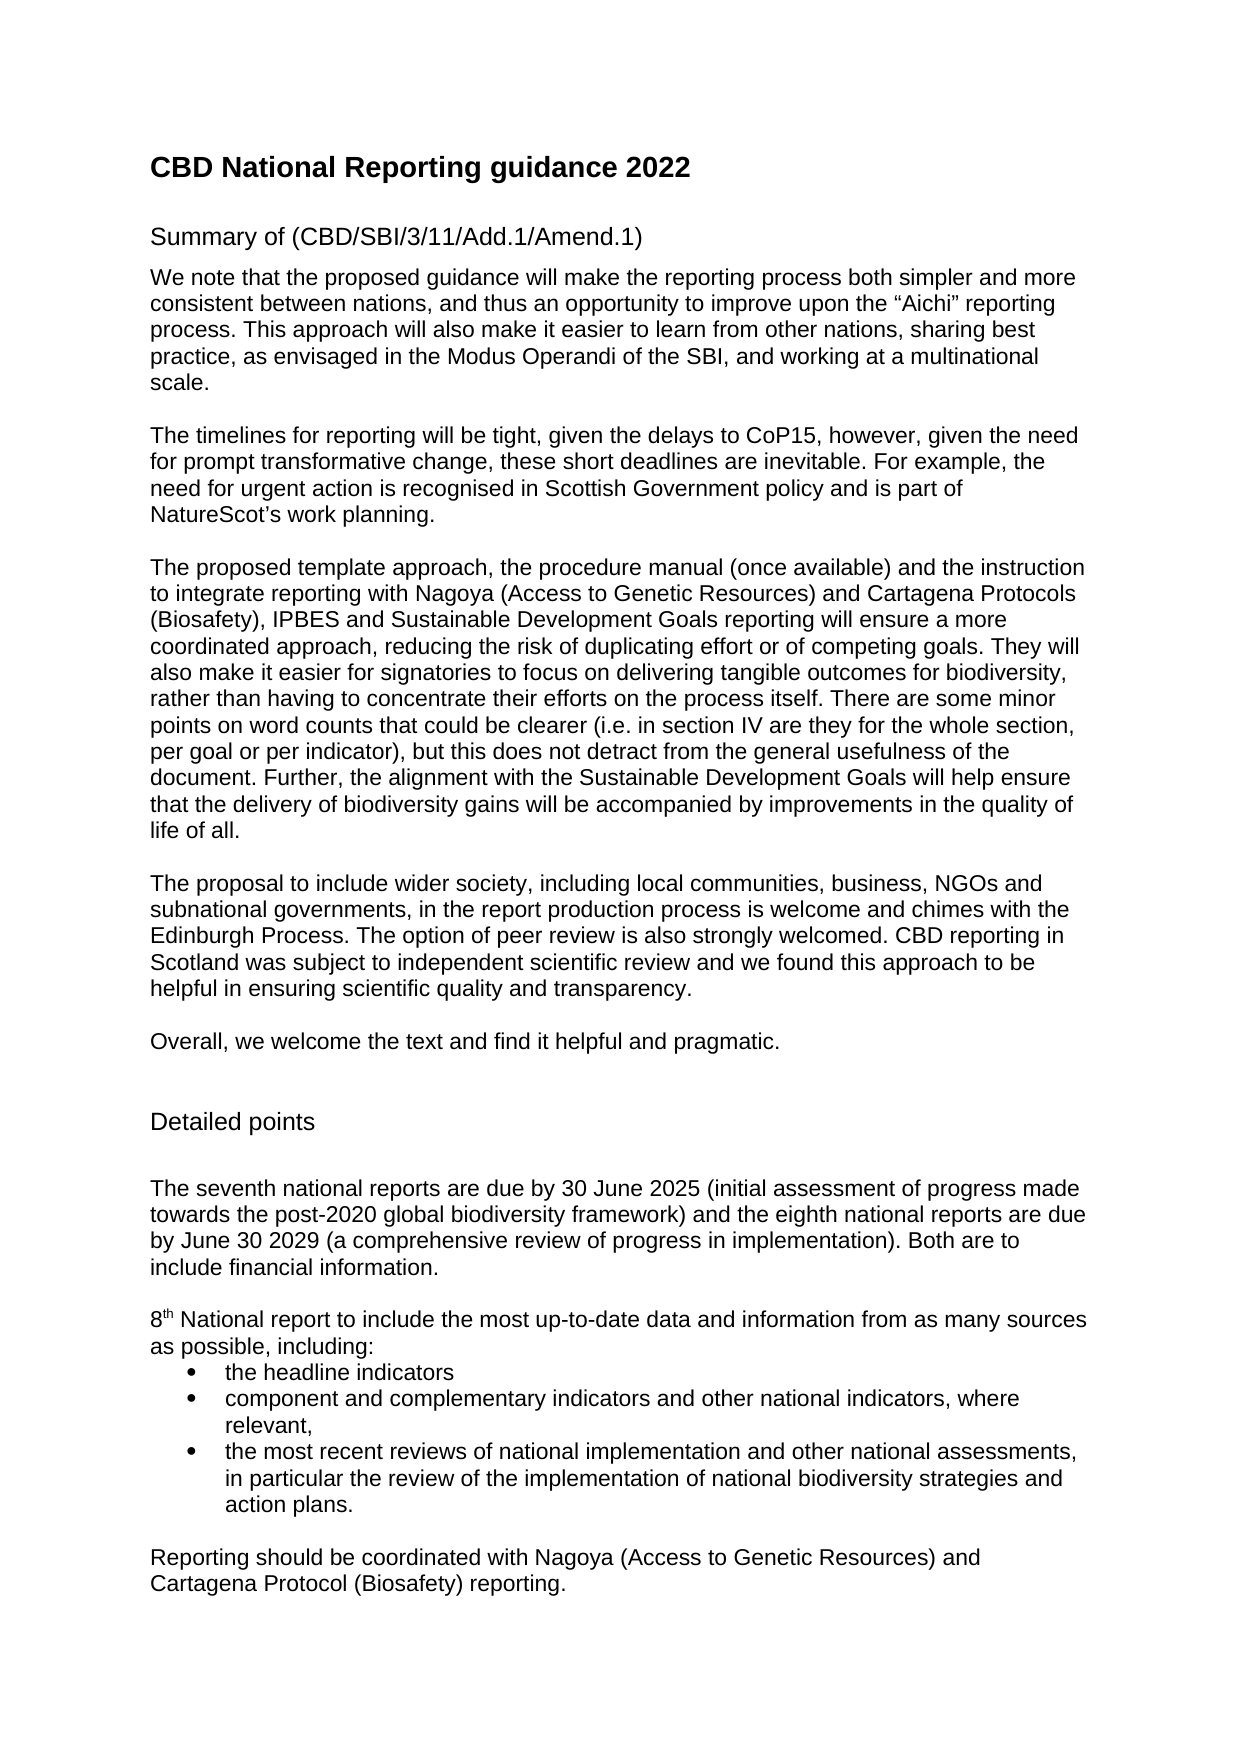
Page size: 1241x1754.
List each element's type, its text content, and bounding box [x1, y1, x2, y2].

text Overall, we welcome the text and find it helpful and pragmatic. [150, 1028, 1090, 1054]
text The seventh national reports are due by 30 June 2025 (initial assessment of progress made towards the post-2020 global biodiversity framework) and the eighth national reports are due by June 30 2029 (a comprehensive review of progress in implementation). Both are to include financial information. [150, 1174, 1090, 1280]
subtitle Summary of (CBD/SBI/3/11/Add.1/Amend.1) [150, 222, 1090, 251]
list the headline indicators [187, 1359, 1090, 1385]
text The proposal to include wider society, including local communities, business, NGOs and subnational governments, in the report production process is welcome and chimes with the Edinburgh Process. The option of peer review is also strongly welcomed. CBD reporting in Scotland was subject to independent scientific review and we found this approach to be helpful in ensuring scientific quality and transparency. [150, 870, 1090, 1002]
list the most recent reviews of national implementation and other national assessments, in particular the review of the implementation of national biodiversity strategies and action plans. [187, 1438, 1090, 1517]
text Reporting should be coordinated with Nagoya (Access to Genetic Resources) and Cartagena Protocol (Biosafety) reporting. [150, 1543, 1090, 1596]
text We note that the proposed guidance will make the reporting process both simpler and more consistent between nations, and thus an opportunity to improve upon the “Aichi” reporting process. This approach will also make it easier to learn from other nations, sharing best practice, as envisaged in the Modus Operandi of the SBI, and working at a multinational scale. [150, 264, 1090, 395]
subtitle CBD National Reporting guidance 2022 [150, 150, 1090, 183]
subtitle Detailed points [150, 1107, 1090, 1136]
list component and complementary indicators and other national indicators, where relevant, [187, 1385, 1090, 1438]
text The timelines for reporting will be tight, given the delays to CoP15, however, given the need for prompt transformative change, these short deadlines are inevitable. For example, the need for urgent action is recognised in Scottish Government policy and is part of NatureScot’s work planning. [150, 422, 1090, 527]
text The proposed template approach, the procedure manual (once available) and the instruction to integrate reporting with Nagoya (Access to Genetic Resources) and Cartagena Protocols (Biosafety), IPBES and Sustainable Development Goals reporting will ensure a more coordinated approach, reducing the risk of duplicating effort or of competing goals. They will also make it easier for signatories to focus on delivering tangible outcomes for biodiversity, rather than having to concentrate their efforts on the process itself. There are some minor points on word counts that could be clearer (i.e. in section IV are they for the whole section, per goal or per indicator), but this does not detract from the general usefulness of the document. Further, the alignment with the Sustainable Development Goals will help ensure that the delivery of biodiversity gains will be accompanied by improvements in the quality of life of all. [150, 553, 1090, 843]
text 8th National report to include the most up-to-date data and information from as many sources as possible, including: [150, 1306, 1090, 1359]
